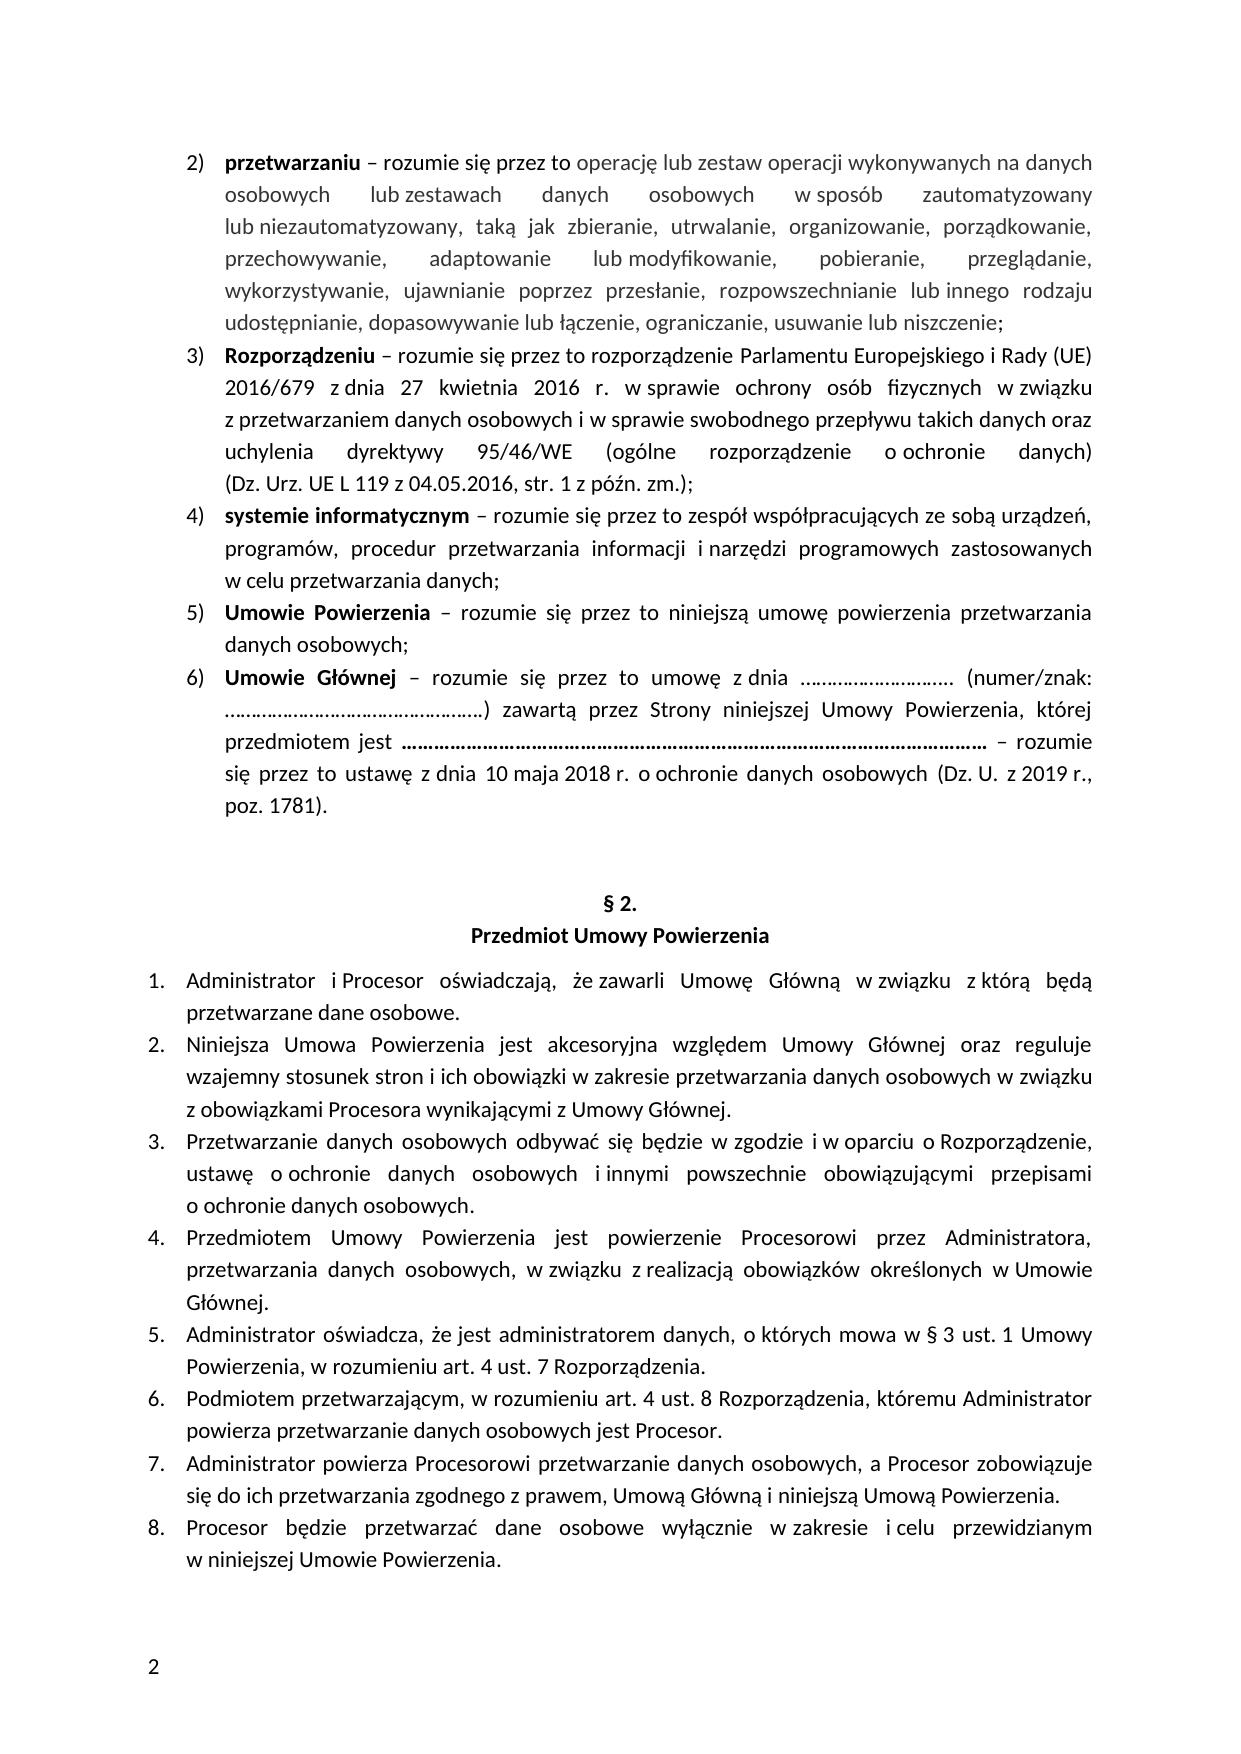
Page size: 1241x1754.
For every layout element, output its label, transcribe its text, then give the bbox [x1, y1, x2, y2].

text § 2. Przedmiot Umowy Powierzenia [148, 889, 1093, 949]
list Niniejsza Umowa Powierzenia jest akcesoryjna względem Umowy Głównej oraz reguluje wzajemny stosunek stron i ich obowiązki w zakresie przetwarzania danych osobowych w związku z obowiązkami Procesora wynikającymi z Umowy Głównej. [148, 1030, 1093, 1123]
list systemie informatycznym – rozumie się przez to zespół współpracujących ze sobą urządzeń, programów, procedur przetwarzania informacji i narzędzi programowych zastosowanych w celu przetwarzania danych; [186, 502, 1093, 594]
list Przetwarzanie danych osobowych odbywać się będzie w zgodzie i w oparciu o Rozporządzenie, ustawę o ochronie danych osobowych i innymi powszechnie obowiązującymi przepisami o ochronie danych osobowych. [148, 1127, 1093, 1219]
list przetwarzaniu – rozumie się przez to operację lub zestaw operacji wykonywanych na danych osobowych lub zestawach danych osobowych w sposób zautomatyzowany lub niezautomatyzowany, taką jak zbieranie, utrwalanie, organizowanie, porządkowanie, przechowywanie, adaptowanie lub modyfikowanie, pobieranie, przeglądanie, wykorzystywanie, ujawnianie poprzez przesłanie, rozpowszechnianie lub innego rodzaju udostępnianie, dopasowywanie lub łączenie, ograniczanie, usuwanie lub niszczenie; [186, 148, 1093, 337]
list Podmiotem przetwarzającym, w rozumieniu art. 4 ust. 8 Rozporządzenia, któremu Administrator powierza przetwarzanie danych osobowych jest Procesor. [148, 1384, 1093, 1444]
list Administrator i Procesor oświadczają, że zawarli Umowę Główną w związku z którą będą przetwarzane dane osobowe. [148, 966, 1093, 1026]
list Umowie Głównej – rozumie się przez to umowę z dnia (numer/znak: ) zawartą przez Strony niniejszej Umowy Powierzenia, której przedmiotem jest ……………………………………………………………………………………………… – rozumie się przez to ustawę z dnia 10 maja 2018 r. o ochronie danych osobowych (Dz. U. z 2019 r., poz. 1781). [186, 663, 1093, 819]
list Administrator powierza Procesorowi przetwarzanie danych osobowych, a Procesor zobowiązuje się do ich przetwarzania zgodnego z prawem, Umową Główną i niniejszą Umową Powierzenia. [148, 1449, 1093, 1509]
list Przedmiotem Umowy Powierzenia jest powierzenie Procesorowi przez Administratora, przetwarzania danych osobowych, w związku z realizacją obowiązków określonych w Umowie Głównej. [148, 1223, 1093, 1316]
list Rozporządzeniu – rozumie się przez to rozporządzenie Parlamentu Europejskiego i Rady (UE) 2016/679 z dnia 27 kwietnia 2016 r. w sprawie ochrony osób fizycznych w związku z przetwarzaniem danych osobowych i w sprawie swobodnego przepływu takich danych oraz uchylenia dyrektywy 95/46/WE (ogólne rozporządzenie o ochronie danych) (Dz. Urz. UE L 119 z 04.05.2016, str. 1 z późn. zm.); [186, 341, 1093, 497]
list Procesor będzie przetwarzać dane osobowe wyłącznie w zakresie i celu przewidzianym w niniejszej Umowie Powierzenia. [148, 1513, 1093, 1573]
list Umowie Powierzenia – rozumie się przez to niniejszą umowę powierzenia przetwarzania danych osobowych; [186, 598, 1093, 658]
list Administrator oświadcza, że jest administratorem danych, o których mowa w § 3 ust. 1 Umowy Powierzenia, w rozumieniu art. 4 ust. 7 Rozporządzenia. [148, 1320, 1093, 1380]
